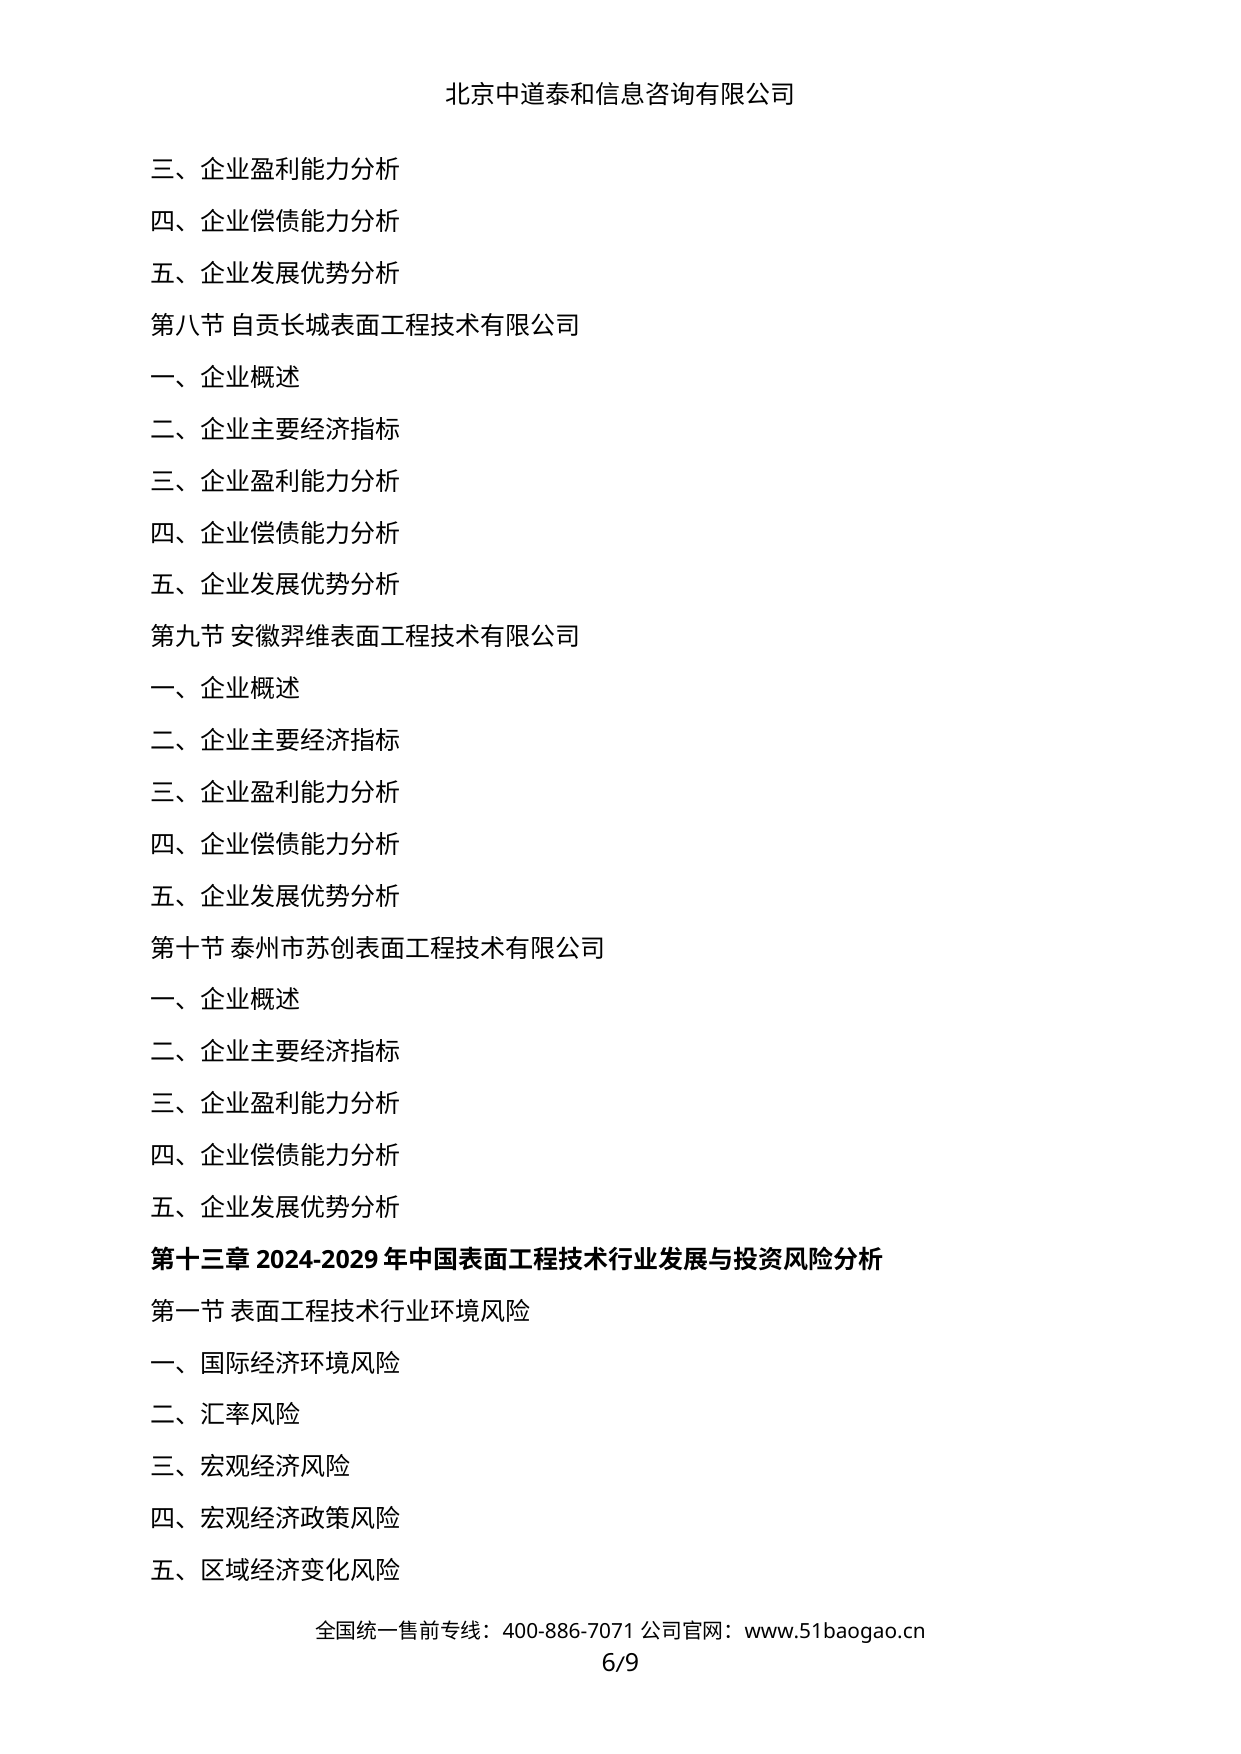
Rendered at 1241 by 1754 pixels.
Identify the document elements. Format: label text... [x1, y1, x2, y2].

text 三、企业盈利能力分析 [150, 772, 1090, 809]
text 一、国际经济环境风险 [150, 1343, 1090, 1379]
text 五、区域经济变化风险 [150, 1551, 1090, 1587]
text 三、企业盈利能力分析 [150, 1084, 1090, 1120]
text 第十三章 2024-2029年中国表面工程技术行业发展与投资风险分析 [150, 1239, 1090, 1276]
text 二、汇率风险 [150, 1395, 1090, 1431]
text 五、企业发展优势分析 [150, 1187, 1090, 1224]
text 第十节 泰州市苏创表面工程技术有限公司 [150, 928, 1090, 964]
text 四、企业偿债能力分析 [150, 824, 1090, 861]
text 四、企业偿债能力分析 [150, 513, 1090, 549]
text 五、企业发展优势分析 [150, 565, 1090, 601]
text 一、企业概述 [150, 357, 1090, 394]
text 三、宏观经济风险 [150, 1447, 1090, 1483]
text 第九节 安徽羿维表面工程技术有限公司 [150, 617, 1090, 653]
text 三、企业盈利能力分析 [150, 461, 1090, 497]
text 二、企业主要经济指标 [150, 409, 1090, 446]
text 五、企业发展优势分析 [150, 254, 1090, 290]
text 五、企业发展优势分析 [150, 876, 1090, 912]
text 一、企业概述 [150, 669, 1090, 705]
text 一、企业概述 [150, 980, 1090, 1016]
text 第一节 表面工程技术行业环境风险 [150, 1291, 1090, 1327]
text 四、宏观经济政策风险 [150, 1499, 1090, 1535]
text 二、企业主要经济指标 [150, 1032, 1090, 1068]
text 二、企业主要经济指标 [150, 721, 1090, 757]
text 四、企业偿债能力分析 [150, 202, 1090, 238]
text 三、企业盈利能力分析 [150, 150, 1090, 186]
text 第八节 自贡长城表面工程技术有限公司 [150, 306, 1090, 342]
text 四、企业偿债能力分析 [150, 1136, 1090, 1172]
